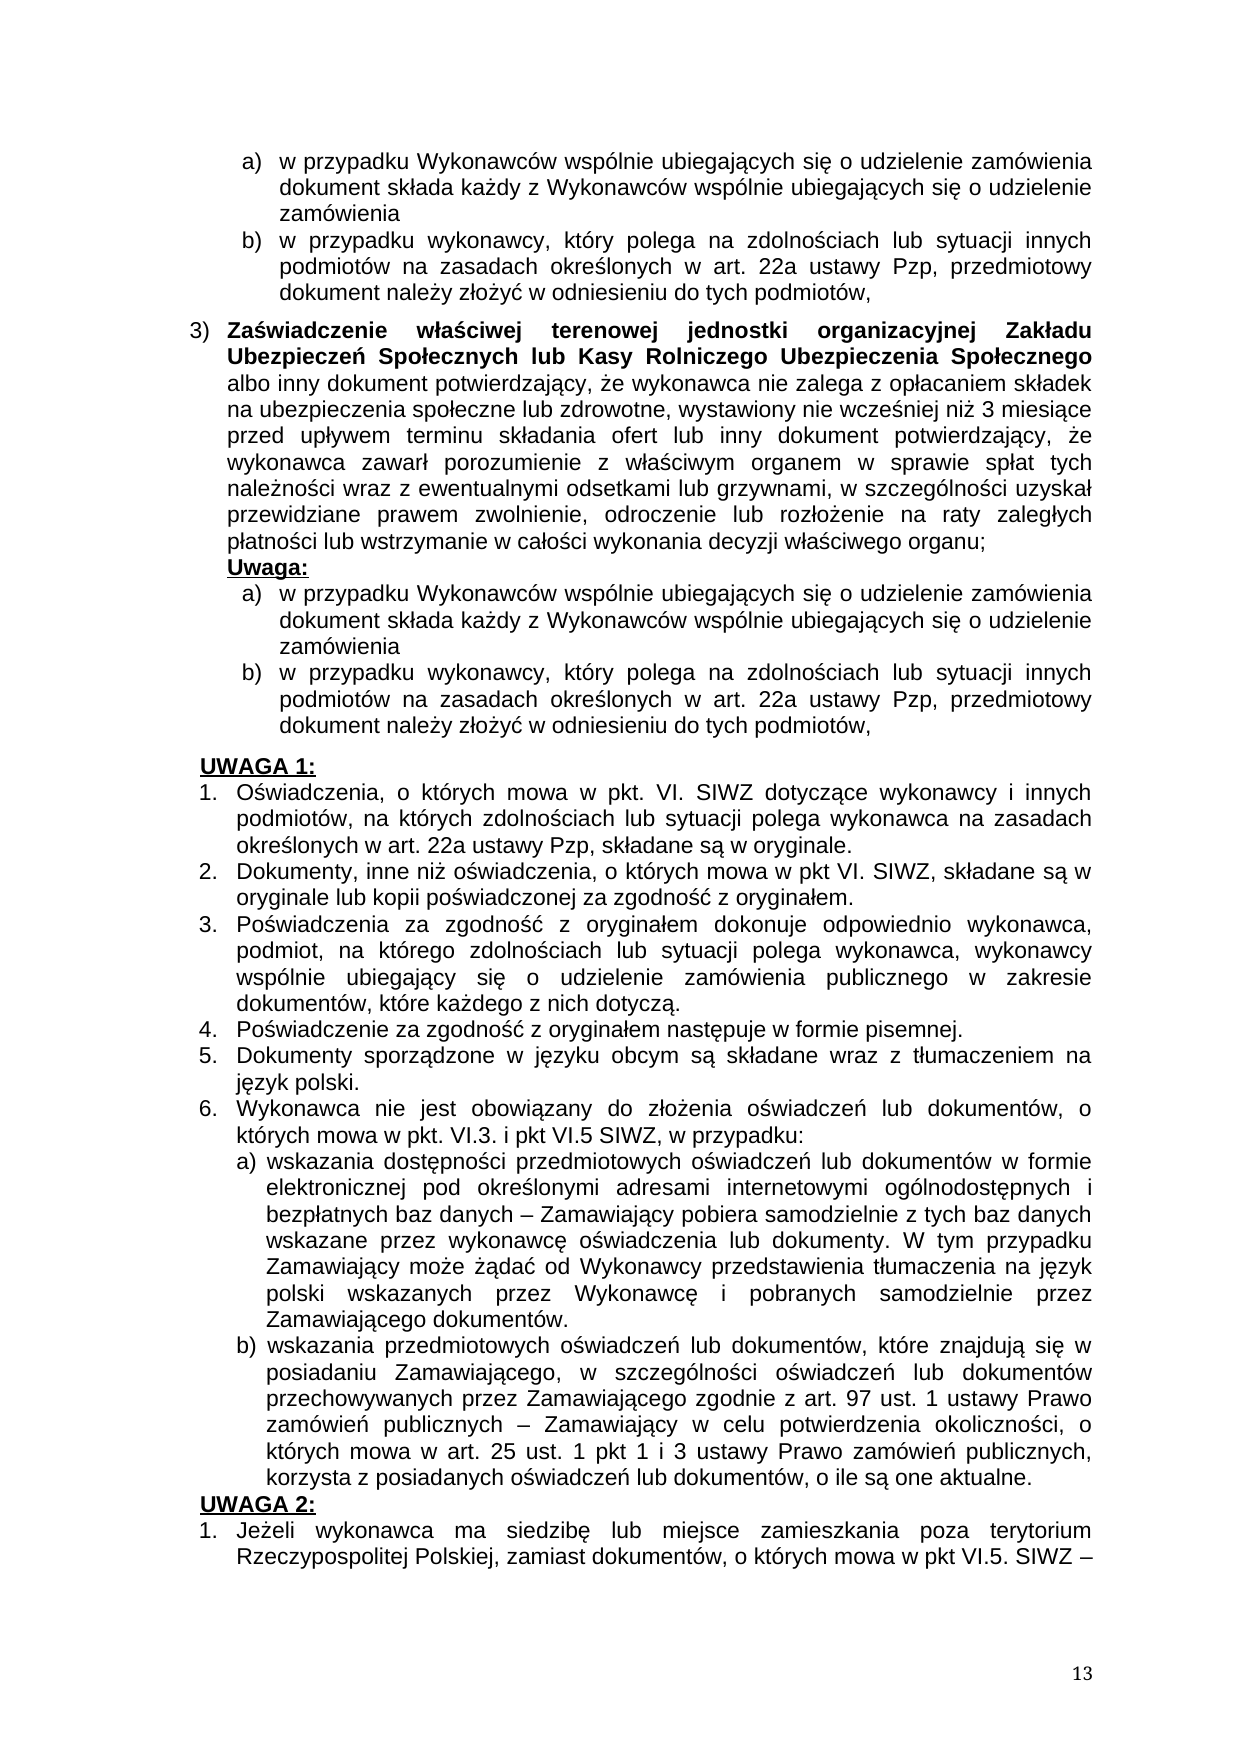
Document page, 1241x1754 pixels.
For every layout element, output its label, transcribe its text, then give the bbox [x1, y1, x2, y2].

list Oświadczenia, o których mowa w pkt. VI. SIWZ dotyczące wykonawcy i innych podmiotów, na których zdolnościach lub sytuacji polega wykonawca na zasadach określonych w art. 22a ustawy Pzp, składane są w oryginale. [199, 779, 1093, 858]
text b) wskazania przedmiotowych oświadczeń lub dokumentów, które znajdują się w posiadaniu Zamawiającego, w szczególności oświadczeń lub dokumentów przechowywanych przez Zamawiającego zgodnie z art. 97 ust. 1 ustawy Prawo zamówień publicznych – Zamawiający w celu potwierdzenia okoliczności, o których mowa w art. 25 ust. 1 pkt 1 i 3 ustawy Prawo zamówień publicznych, korzysta z posiadanych oświadczeń lub dokumentów, o ile są one aktualne. [236, 1332, 1093, 1491]
list Poświadczenia za zgodność z oryginałem dokonuje odpowiednio wykonawca, podmiot, na którego zdolnościach lub sytuacji polega wykonawca, wykonawcy wspólnie ubiegający się o udzielenie zamówienia publicznego w zakresie dokumentów, które każdego z nich dotyczą. [199, 911, 1093, 1016]
list Zaświadczenie właściwej terenowej jednostki organizacyjnej Zakładu Ubezpieczeń Społecznych lub Kasy Rolniczego Ubezpieczenia Społecznego albo inny dokument potwierdzający, że wykonawca nie zalega z opłacaniem składek na ubezpieczenia społeczne lub zdrowotne, wystawiony nie wcześniej niż 3 miesiące przed upływem terminu składania ofert lub inny dokument potwierdzający, że wykonawca zawarł porozumienie z właściwym organem w sprawie spłat tych należności wraz z ewentualnymi odsetkami lub grzywnami, w szczególności uzyskał przewidziane prawem zwolnienie, odroczenie lub rozłożenie na raty zaległych płatności lub wstrzymanie w całości wykonania decyzji właściwego organu; [189, 317, 1093, 554]
list Wykonawca nie jest obowiązany do złożenia oświadczeń lub dokumentów, o których mowa w pkt. VI.3. i pkt VI.5 SIWZ, w przypadku: [199, 1095, 1093, 1148]
list Dokumenty, inne niż oświadczenia, o których mowa w pkt VI. SIWZ, składane są w oryginale lub kopii poświadczonej za zgodność z oryginałem. [199, 858, 1093, 911]
list Poświadczenie za zgodność z oryginałem następuje w formie pisemnej. [199, 1016, 1093, 1042]
text UWAGA 1: [200, 753, 1093, 779]
text Uwaga: [227, 554, 1093, 580]
list Dokumenty sporządzone w języku obcym są składane wraz z tłumaczeniem na język polski. [199, 1042, 1093, 1095]
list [199, 1517, 1093, 1569]
text UWAGA 2: [200, 1491, 1093, 1517]
text a) wskazania dostępności przedmiotowych oświadczeń lub dokumentów w formie elektronicznej pod określonymi adresami internetowymi ogólnodostępnych i bezpłatnych baz danych – Zamawiający pobiera samodzielnie z tych baz danych wskazane przez wykonawcę oświadczenia lub dokumenty. W tym przypadku Zamawiający może żądać od Wykonawcy przedstawienia tłumaczenia na język polski wskazanych przez Wykonawcę i pobranych samodzielnie przez Zamawiającego dokumentów. [236, 1148, 1093, 1332]
